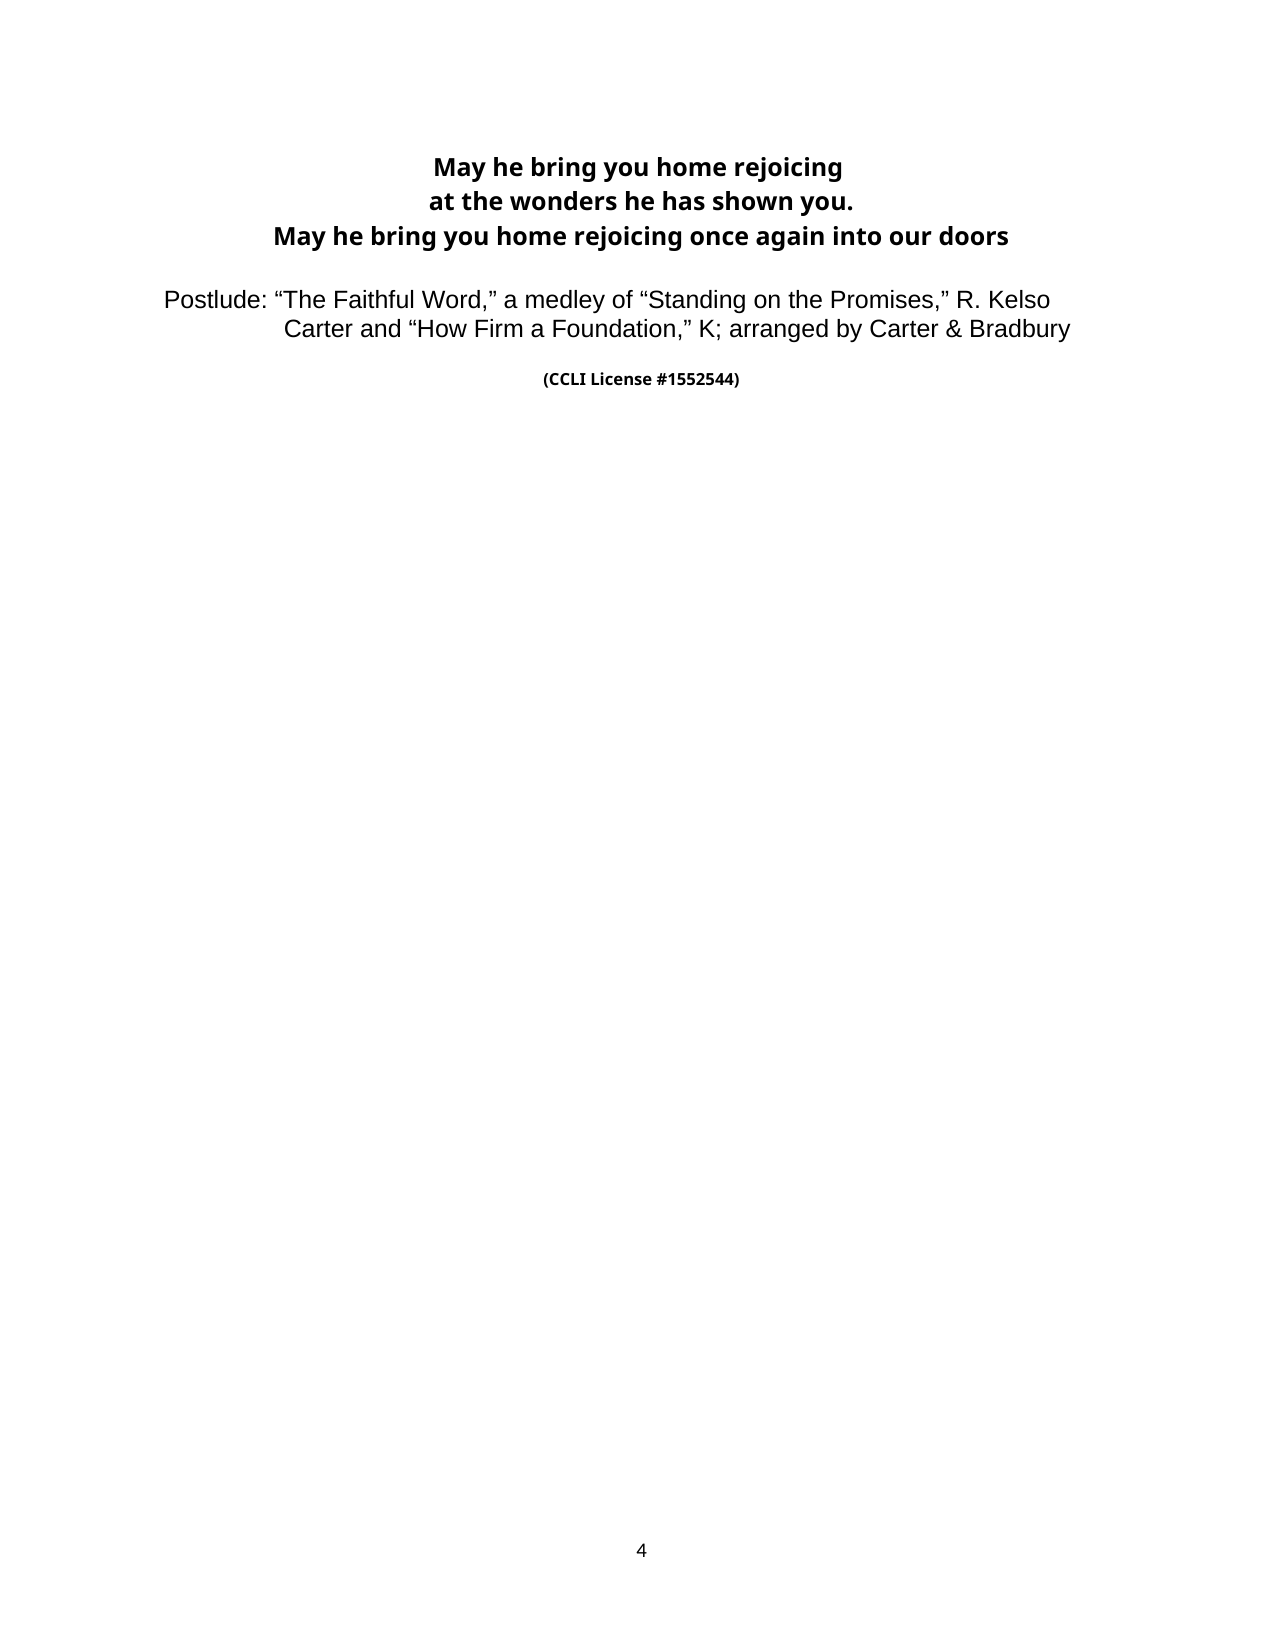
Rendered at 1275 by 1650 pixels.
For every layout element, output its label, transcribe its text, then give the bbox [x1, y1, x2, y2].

text May he bring you home rejoicing once again into our doors [163, 219, 1119, 253]
text (CCLI License #1552544) [163, 367, 1119, 390]
subtitle Postlude: “The Faithful Word,” a medley of “Standing on the Promises,” R. Kelso Carter and “How Firm a Foundation,” K; arranged by Carter & Bradbury [163, 285, 1119, 343]
text May he bring you home rejoicing at the wonders he has shown you. [163, 150, 1119, 218]
